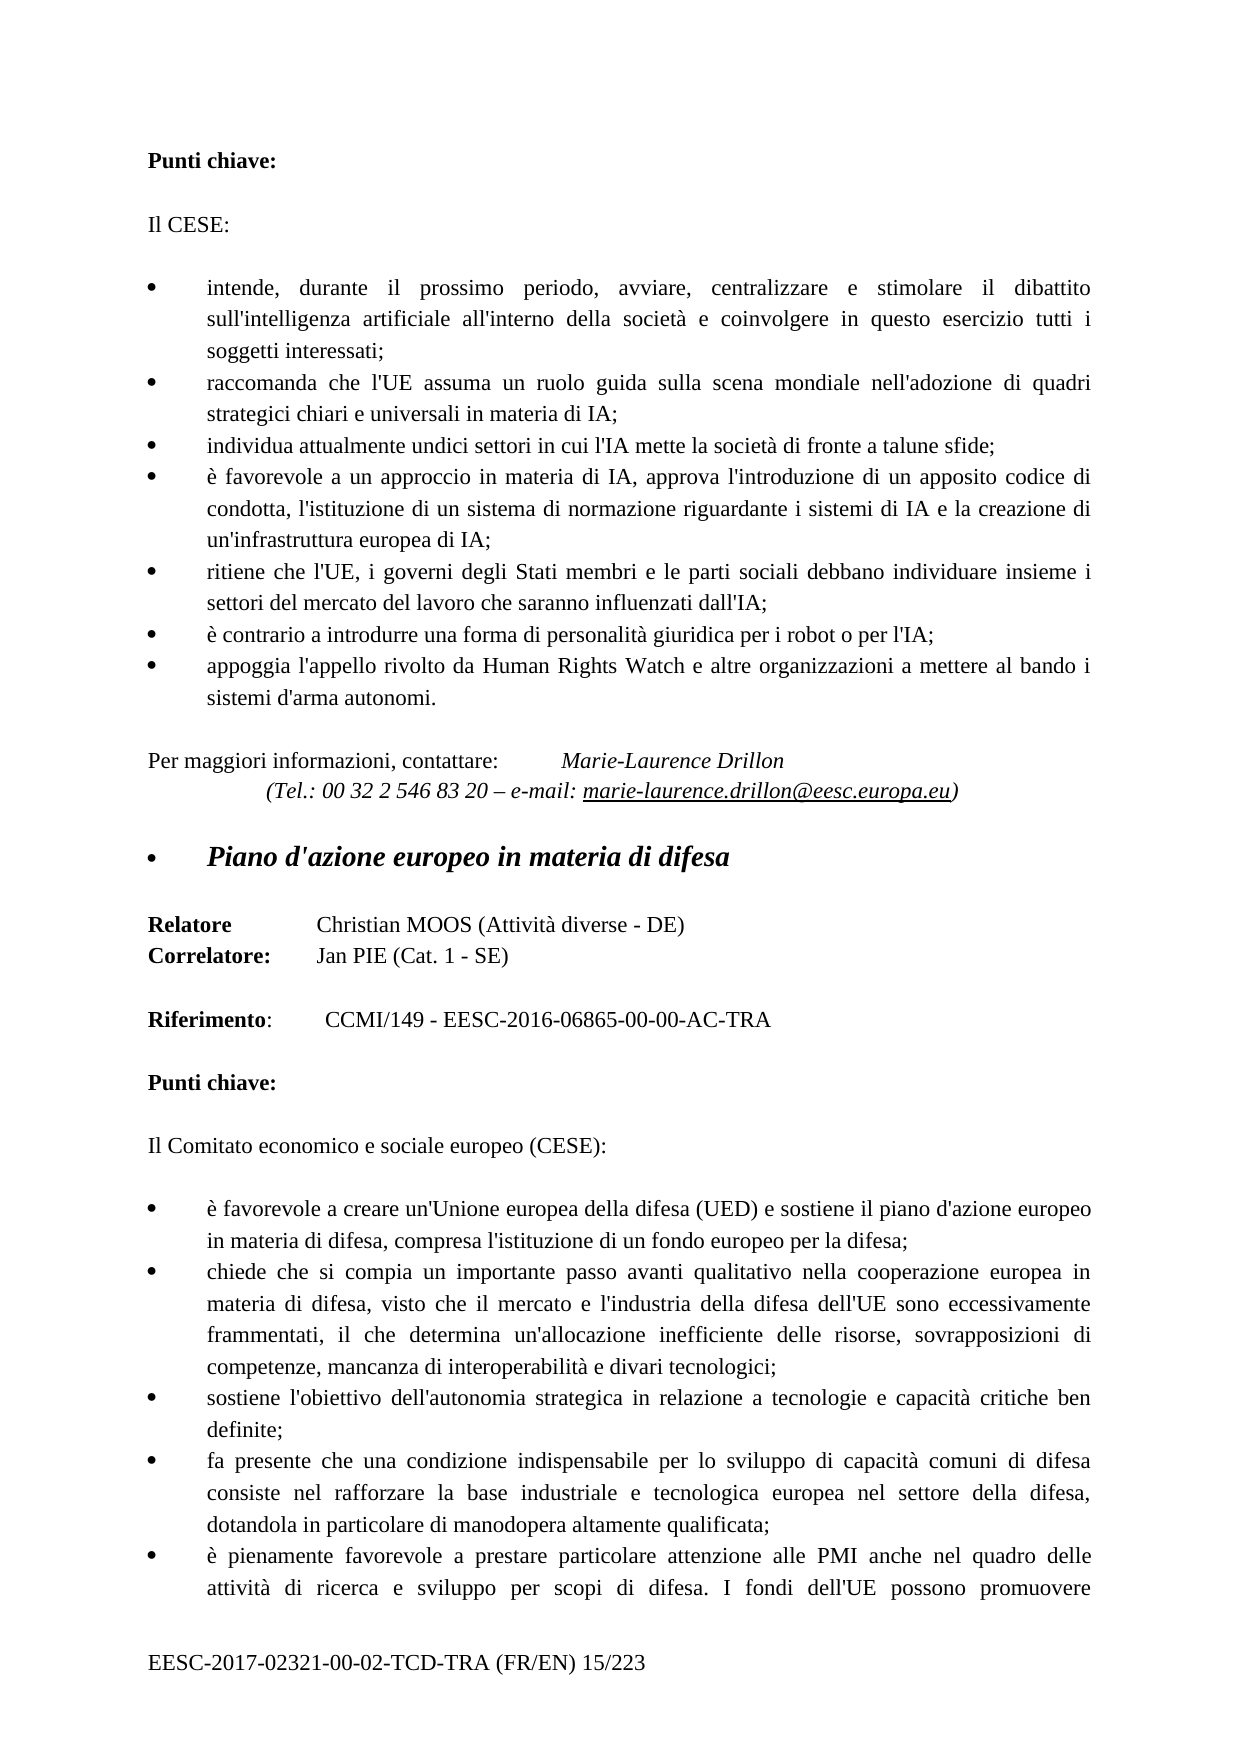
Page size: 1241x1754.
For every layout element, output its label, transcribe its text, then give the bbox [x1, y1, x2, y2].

list intende, durante il prossimo periodo, avviare, centralizzare e stimolare il dibattito sull'intelligenza artificiale all'interno della società e coinvolgere in questo esercizio tutti i soggetti interessati; [148, 274, 1093, 363]
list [148, 1542, 1093, 1600]
text Punti chiave: [148, 148, 1093, 174]
text Il CESE: [148, 211, 1093, 237]
text Correlatore: Jan PIE (Cat. 1 - SE) [148, 943, 1093, 969]
list è favorevole a creare un'Unione europea della difesa (UED) e sostiene il piano d'azione europeo in materia di difesa, compresa l'istituzione di un fondo europeo per la difesa; [148, 1195, 1093, 1253]
list appoggia l'appello rivolto da Human Rights Watch e altre organizzazioni a mettere al bando i sistemi d'arma autonomi. [148, 653, 1093, 711]
text Riferimento: CCMI/149 - EESC-2016-06865-00-00-AC-TRA [148, 1006, 1093, 1032]
text Punti chiave: [148, 1069, 1093, 1095]
text Per maggiori informazioni, contattare: Marie-Laurence Drillon [148, 747, 1093, 774]
list è favorevole a un approccio in materia di IA, approva l'introduzione di un apposito codice di condotta, l'istituzione di un sistema di normazione riguardante i sistemi di IA e la creazione di un'infrastruttura europea di IA; [148, 463, 1093, 553]
text Il Comitato economico e sociale europeo (CESE): [148, 1132, 1093, 1158]
list è contrario a introdurre una forma di personalità giuridica per i robot o per l'IA; [148, 621, 1093, 647]
list chiede che si compia un importante passo avanti qualitativo nella cooperazione europea in materia di difesa, visto che il mercato e l'industria della difesa dell'UE sono eccessivamente frammentati, il che determina un'allocazione inefficiente delle risorse, sovrapposizioni di competenze, mancanza di interoperabilità e divari tecnologici; [148, 1258, 1093, 1379]
list individua attualmente undici settori in cui l'IA mette la società di fronte a talune sfide; [148, 432, 1093, 458]
list Piano d'azione europeo in materia di difesa [148, 839, 1093, 873]
list sostiene l'obiettivo dell'autonomia strategica in relazione a tecnologie e capacità critiche ben definite; [148, 1384, 1093, 1442]
text (Tel.: 00 32 2 546 83 20 – e-mail: marie-laurence.drillon@eesc.europa.eu) [148, 777, 1093, 804]
text Relatore Christian MOOS (Attività diverse - DE) [148, 911, 1093, 937]
list fa presente che una condizione indispensabile per lo sviluppo di capacità comuni di difesa consiste nel rafforzare la base industriale e tecnologica europea nel settore della difesa, dotandola in particolare di manodopera altamente qualificata; [148, 1448, 1093, 1537]
list raccomanda che l'UE assuma un ruolo guida sulla scena mondiale nell'adozione di quadri strategici chiari e universali in materia di IA; [148, 368, 1093, 426]
list ritiene che l'UE, i governi degli Stati membri e le parti sociali debbano individuare insieme i settori del mercato del lavoro che saranno influenzati dall'IA; [148, 558, 1093, 616]
